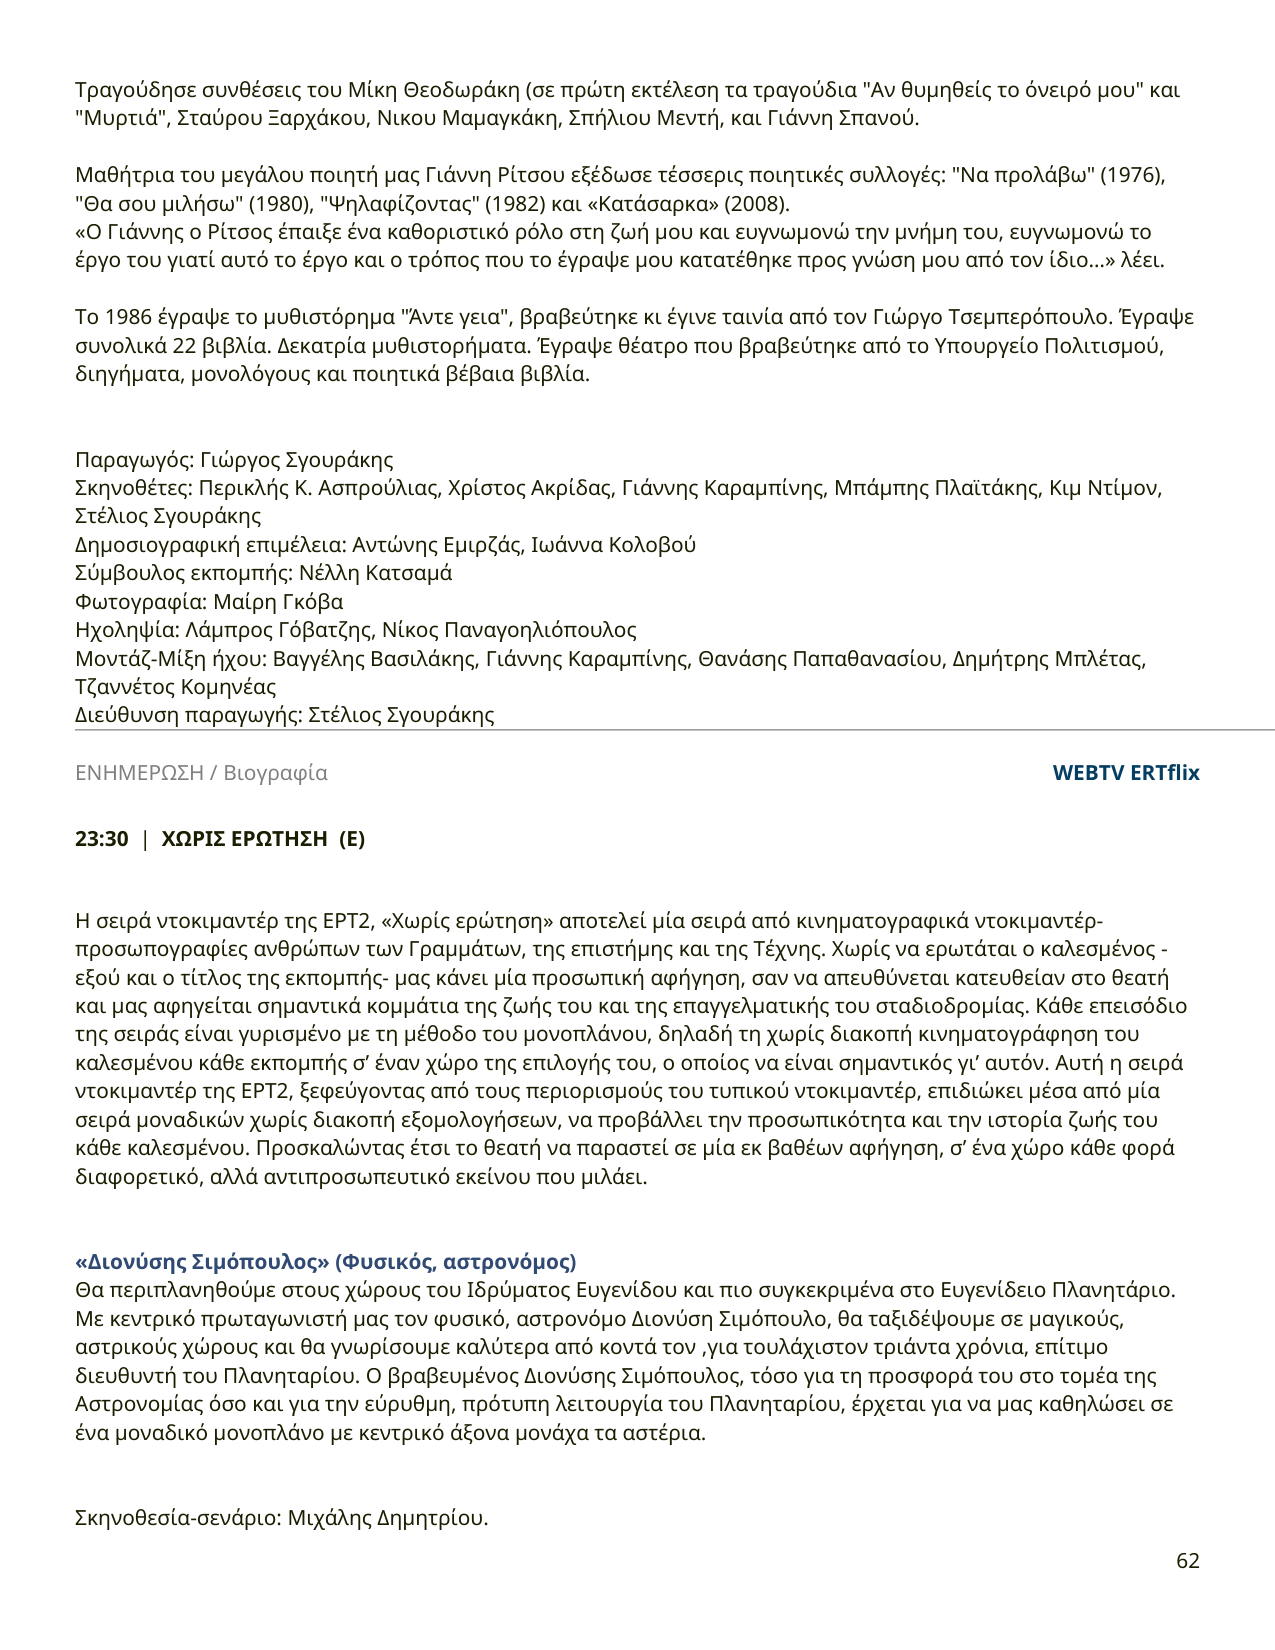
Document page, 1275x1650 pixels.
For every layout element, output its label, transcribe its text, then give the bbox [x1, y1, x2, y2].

table_header ΕΝΗΜΕΡΩΣΗ / Βιογραφία [75, 758, 637, 786]
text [75, 1446, 1200, 1531]
table_header WEBTV ERTflix [638, 758, 1200, 786]
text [75, 75, 1200, 388]
text Η σειρά ντοκιμαντέρ της ΕΡΤ2, «Χωρίς ερώτηση» αποτελεί μία σειρά από κινηματογραφικά ντοκιμαντέρ-προσωπογραφίες ανθρώπων των Γραμμάτων, της επιστήμης και της Τέχνης. Χωρίς να ερωτάται ο καλεσμένος -εξού και ο τίτλος της εκπομπής- μας κάνει μία προσωπική αφήγηση, σαν να απευθύνεται κατευθείαν στο θεατή και μας αφηγείται σημαντικά κομμάτια της ζωής του και της επαγγελματικής του σταδιοδρομίας. Κάθε επεισόδιο της σειράς είναι γυρισμένο με τη μέθοδο του μονοπλάνου, δηλαδή τη χωρίς διακοπή κινηματογράφηση του καλεσμένου κάθε εκπομπής σ’ έναν χώρο της επιλογής του, ο οποίος να είναι σημαντικός γι’ αυτόν. Αυτή η σειρά ντοκιμαντέρ της ΕΡΤ2, ξεφεύγοντας από τους περιορισμούς του τυπικού ντοκιμαντέρ, επιδιώκει μέσα από μία σειρά μοναδικών χωρίς διακοπή εξομολογήσεων, να προβάλλει την προσωπικότητα και την ιστορία ζωής του κάθε καλεσμένου. Προσκαλώντας έτσι το θεατή να παραστεί σε μία εκ βαθέων αφήγηση, σ’ ένα χώρο κάθε φορά διαφορετικό, αλλά αντιπροσωπευτικό εκείνου που μιλάει. [75, 906, 1200, 1190]
text Θα περιπλανηθούμε στους χώρους του Ιδρύματος Ευγενίδου και πιο συγκεκριμένα στο Ευγενίδειο Πλανητάριο. Με κεντρικό πρωταγωνιστή μας τον φυσικό, αστρονόμο Διονύση Σιμόπουλο, θα ταξιδέψουμε σε μαγικούς, αστρικούς χώρους και θα γνωρίσουμε καλύτερα από κοντά τον ,για τουλάχιστον τριάντα χρόνια, επίτιμο διευθυντή του Πλανηταρίου. Ο βραβευμένος Διονύσης Σιμόπουλος, τόσο για τη προσφορά του στο τομέα της Αστρονομίας όσο και για την εύρυθμη, πρότυπη λειτουργία του Πλανηταρίου, έρχεται για να μας καθηλώσει σε ένα μοναδικό μονοπλάνο με κεντρικό άξονα μονάχα τα αστέρια. [75, 1276, 1200, 1446]
text «Διονύσης Σιμόπουλος» (Φυσικός, αστρονόμος) [75, 1190, 1200, 1276]
text 23:30 | ΧΩΡΙΣ ΕΡΩΤΗΣΗ (E) [75, 786, 1200, 881]
text Παραγωγός: Γιώργος Σγουράκης Σκηνοθέτες: Περικλής Κ. Ασπρούλιας, Χρίστος Ακρίδας, Γιάννης Καραμπίνης, Μπάμπης Πλαϊτάκης, Κιμ Ντίμον, Στέλιος Σγουράκης Δημοσιογραφική επιμέλεια: Αντώνης Εμιρζάς, Ιωάννα Κολοβού Σύμβουλος εκπομπής: Νέλλη Κατσαμά Φωτογραφία: Μαίρη Γκόβα Ηχοληψία: Λάμπρος Γόβατζης, Νίκος Παναγοηλιόπουλος Μοντάζ-Mίξη ήχου: Βαγγέλης Βασιλάκης, Γιάννης Καραμπίνης, Θανάσης Παπαθανασίου, Δημήτρης Μπλέτας, Τζαννέτος Κομηνέας Διεύθυνση παραγωγής: Στέλιος Σγουράκης [75, 388, 1200, 729]
